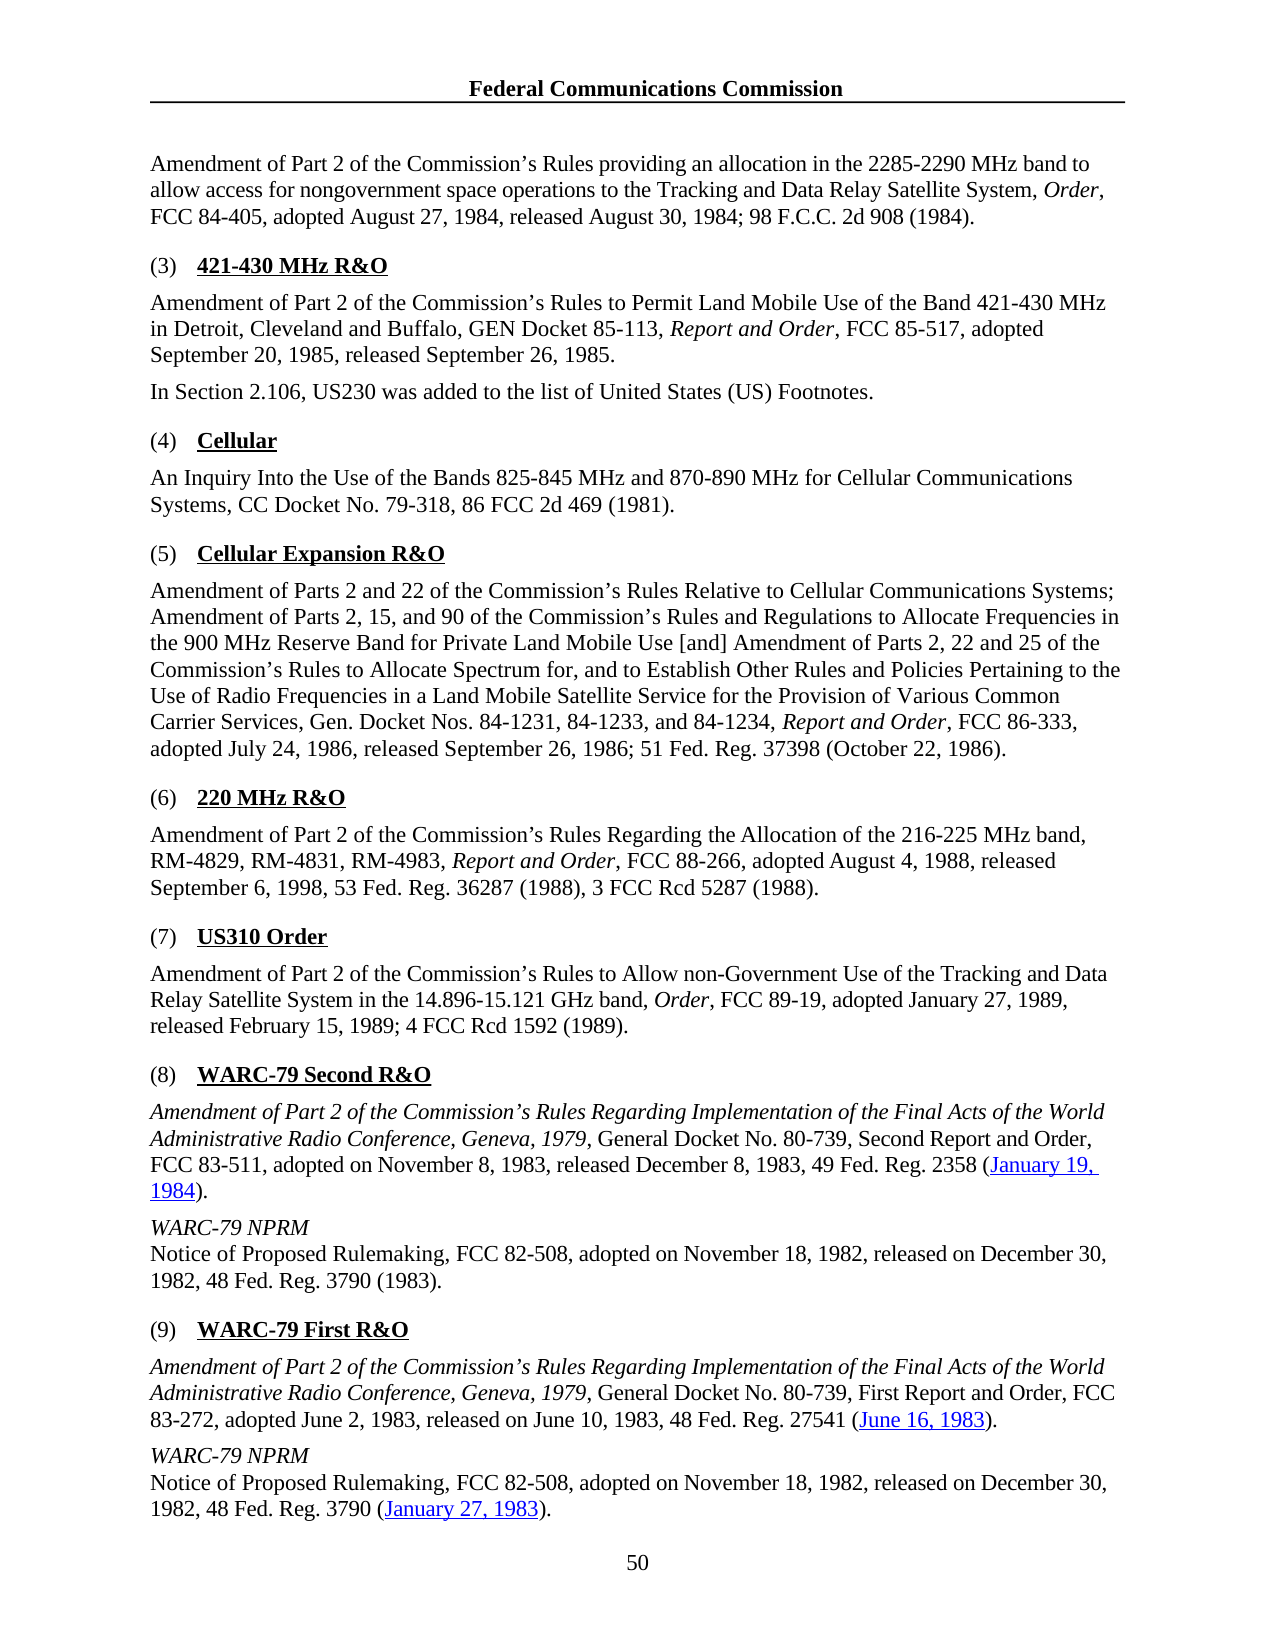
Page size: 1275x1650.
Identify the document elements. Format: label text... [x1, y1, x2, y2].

text (7) US310 Order [150, 923, 1125, 949]
text Amendment of Part 2 of the Commission’s Rules Regarding Implementation of the Final Acts of the World Administrative Radio Conference, Geneva, 1979, General Docket No. 80-739, First Report and Order, FCC 83-272, adopted June 2, 1983, released on June 10, 1983, 48 Fed. Reg. 27541 (June 16, 1983). [150, 1353, 1125, 1432]
text Notice of Proposed Rulemaking, FCC 82-508, adopted on November 18, 1982, released on December 30, 1982, 48 Fed. Reg. 3790 (1983). [150, 1241, 1125, 1293]
text (5) Cellular Expansion R&O [150, 540, 1125, 566]
text Amendment of Part 2 of the Commission’s Rules to Allow non-Government Use of the Tracking and Data Relay Satellite System in the 14.896-15.121 GHz band, Order, FCC 89-19, adopted January 27, 1989, released February 15, 1989; 4 FCC Rcd 1592 (1989). [150, 959, 1125, 1039]
text Amendment of Part 2 of the Commission’s Rules providing an allocation in the 2285-2290 MHz band to allow access for nongovernment space operations to the Tracking and Data Relay Satellite System, Order, FCC 84-405, adopted August 27, 1984, released August 30, 1984; 98 F.C.C. 2d 908 (1984). [150, 150, 1125, 229]
text Amendment of Part 2 of the Commission’s Rules to Permit Land Mobile Use of the Band 421-430 MHz in Detroit, Cleveland and Buffalo, GEN Docket 85-113, Report and Order, FCC 85-517, adopted September 20, 1985, released September 26, 1985. [150, 289, 1125, 368]
text WARC-79 NPRM [150, 1442, 1125, 1469]
text Notice of Proposed Rulemaking, FCC 82-508, adopted on November 18, 1982, released on December 30, 1982, 48 Fed. Reg. 3790 (January 27, 1983). [150, 1469, 1125, 1521]
text In Section 2.106, US230 was added to the list of United States (US) Footnotes. [150, 378, 1125, 404]
text (9) WARC-79 First R&O [150, 1316, 1125, 1342]
text Amendment of Part 2 of the Commission’s Rules Regarding Implementation of the Final Acts of the World Administrative Radio Conference, Geneva, 1979, General Docket No. 80-739, Second Report and Order, FCC 83-511, adopted on November 8, 1983, released December 8, 1983, 49 Fed. Reg. 2358 (January 19, 1984). [150, 1098, 1125, 1204]
text Amendment of Part 2 of the Commission’s Rules Regarding the Allocation of the 216-225 MHz band, RM-4829, RM-4831, RM-4983, Report and Order, FCC 88-266, adopted August 4, 1988, released September 6, 1998, 53 Fed. Reg. 36287 (1988), 3 FCC Rcd 5287 (1988). [150, 821, 1125, 900]
text (8) WARC-79 Second R&O [150, 1062, 1125, 1088]
text An Inquiry Into the Use of the Bands 825-845 MHz and 870-890 MHz for Cellular Communications Systems, CC Docket No. 79-318, 86 FCC 2d 469 (1981). [150, 464, 1125, 517]
text (6) 220 MHz R&O [150, 784, 1125, 810]
text WARC-79 NPRM [150, 1214, 1125, 1241]
text (4) Cellular [150, 427, 1125, 454]
text Amendment of Parts 2 and 22 of the Commission’s Rules Relative to Cellular Communications Systems; Amendment of Parts 2, 15, and 90 of the Commission’s Rules and Regulations to Allocate Frequencies in the 900 MHz Reserve Band for Private Land Mobile Use [and] Amendment of Parts 2, 22 and 25 of the Commission’s Rules to Allocate Spectrum for, and to Establish Other Rules and Policies Pertaining to the Use of Radio Frequencies in a Land Mobile Satellite Service for the Provision of Various Common Carrier Services, Gen. Docket Nos. 84-1231, 84-1233, and 84-1234, Report and Order, FCC 86-333, adopted July 24, 1986, released September 26, 1986; 51 Fed. Reg. 37398 (October 22, 1986). [150, 577, 1125, 761]
text (3) 421-430 MHz R&O [150, 252, 1125, 278]
